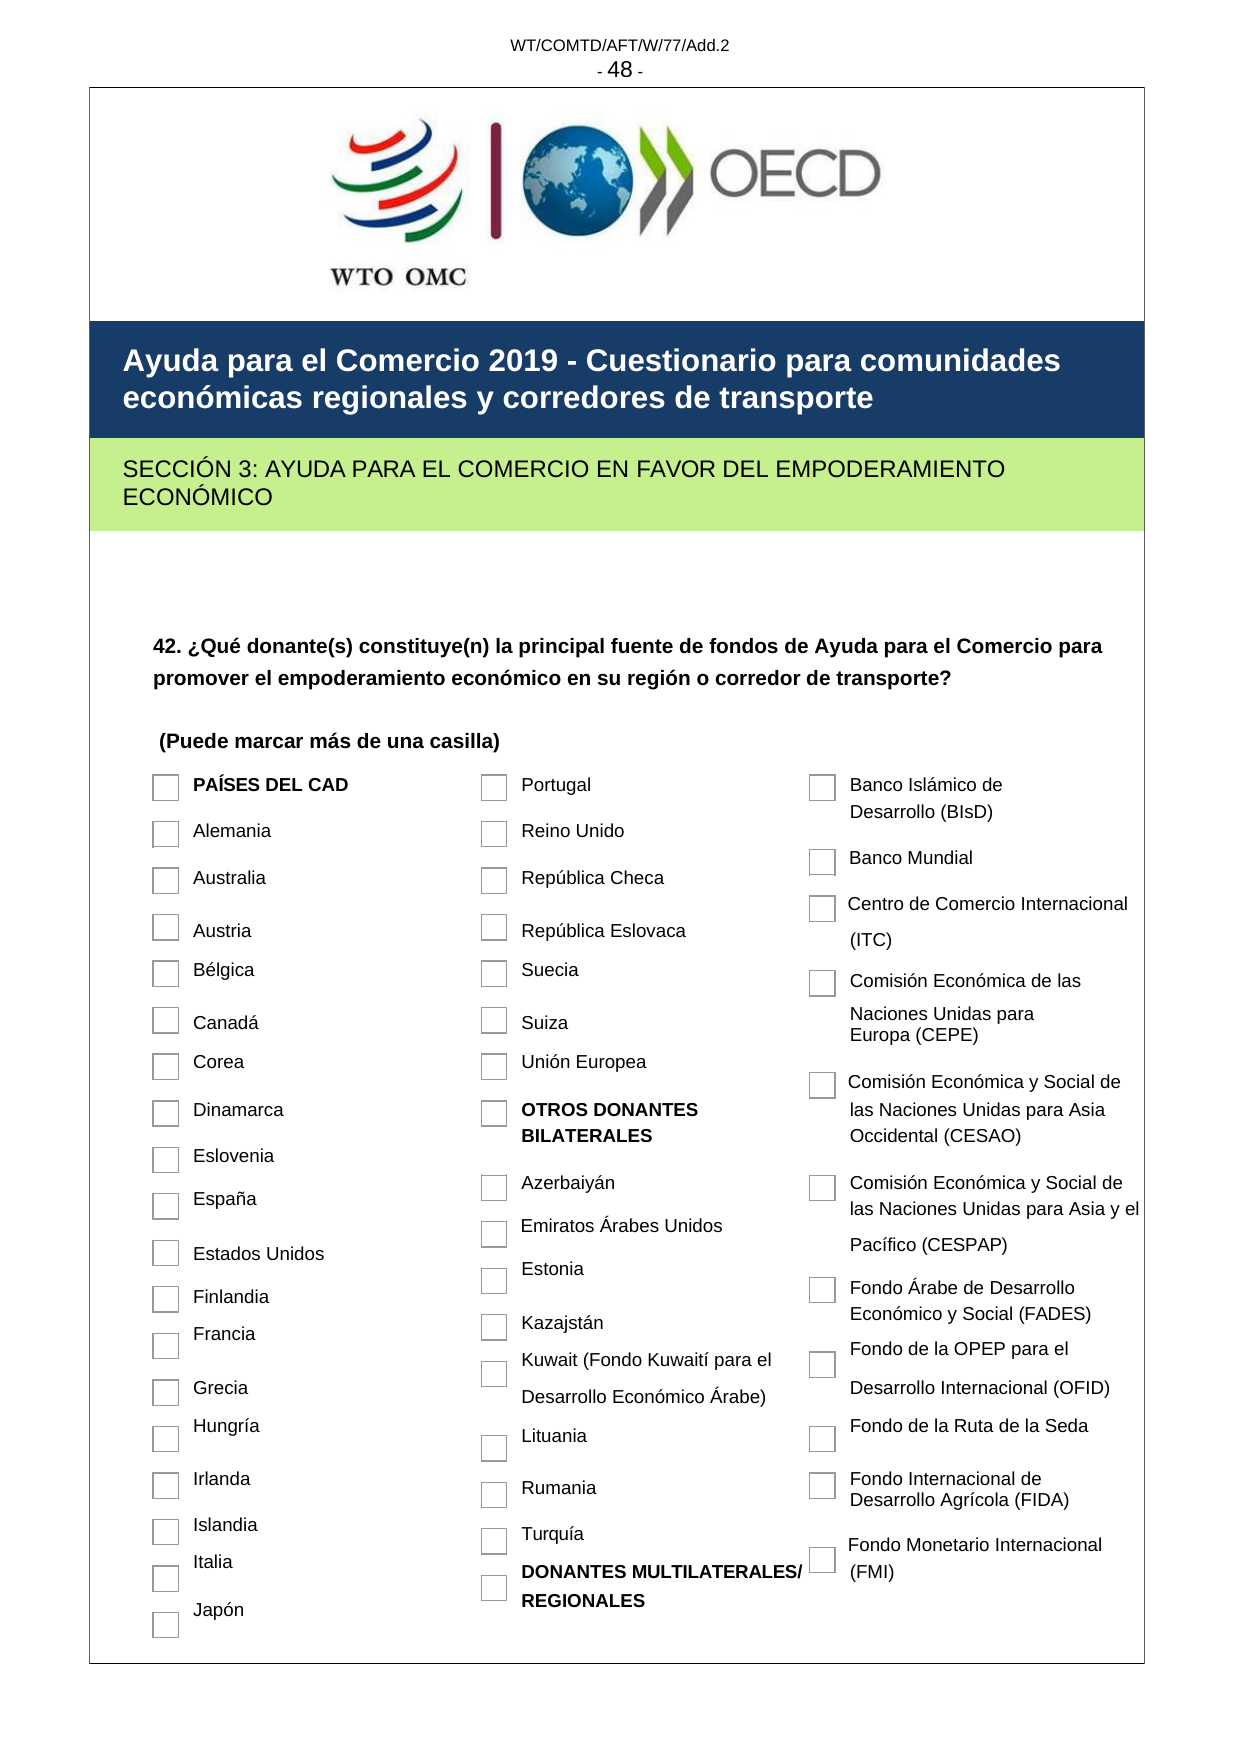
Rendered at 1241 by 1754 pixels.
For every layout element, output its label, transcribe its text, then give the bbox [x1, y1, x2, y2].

table_cell Ayuda para el Comercio 2019 - Cuestionario para comunidades económicas regionales y corredores de transporte [90, 321, 1144, 438]
table_header [90, 88, 1144, 321]
table_cell SECCIÓN 3: AYUDA PARA EL COMERCIO EN FAVOR DEL EMPODERAMIENTO ECONÓMICO [90, 438, 1144, 531]
picture [321, 111, 885, 293]
table_cell 42. ¿Qué donante(s) constituye(n) la principal fuente de fondos de Ayuda para el Comercio para promover el empoderamiento económico en su región o corredor de transporte? (Puede marcar más de una casilla) PAÍSES DEL CAD Portugal Banco Islámico de Desarrollo (BIsD) Alemania Reino Unido Banco Mundial Australia República Checa Centro de Comercio Internacional Austria República Eslovaca (ITC) Bélgica Suecia Comisión Económica de las Canadá Suiza Naciones Unidas para Europa (CEPE) Corea Unión Europea Comisión Económica y Social de Dinamarca OTROS DONANTES las Naciones Unidas para Asia BILATERALES Occidental (CESAO) Eslovenia Azerbaiyán Comisión Económica y Social de España las Naciones Unidas para Asia y el Emiratos Árabes Unidos Estados Unidos Pacífico (CESPAP) Estonia Finlandia Fondo Árabe de Desarrollo Kazajstán Económico y Social (FADES) Francia Kuwait (Fondo Kuwaití para el Fondo de la OPEP para el Grecia Desarrollo Económico Árabe) Desarrollo Internacional (OFID) Hungría Lituania Fondo de la Ruta de la Seda Irlanda Rumania Fondo Internacional de Desarrollo Agrícola (FIDA) Islandia Turquía Fondo Monetario Internacional Italia DONANTES MULTILATERALES/ (FMI) Japón REGIONALES [90, 531, 1144, 1663]
